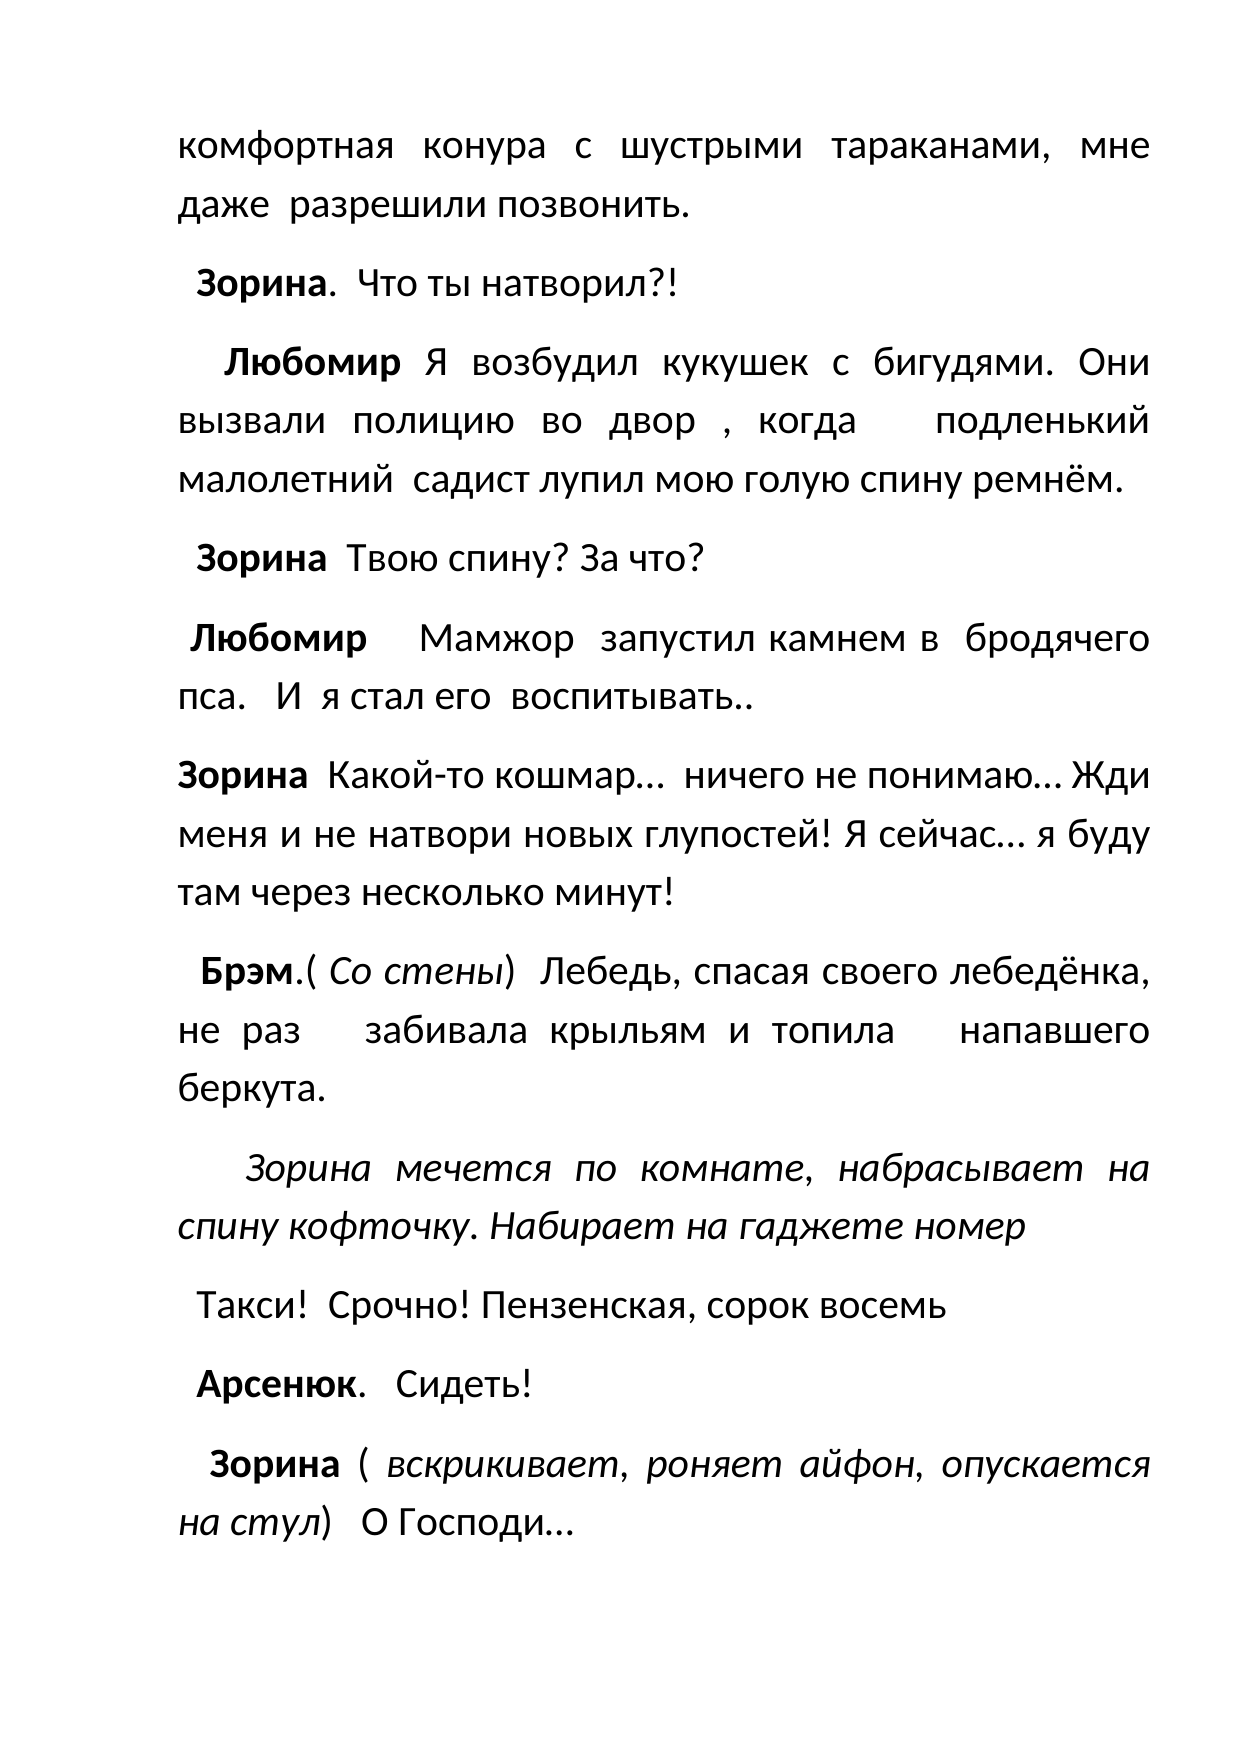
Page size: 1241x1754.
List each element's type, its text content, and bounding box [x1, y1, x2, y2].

text Арсенюк. Сидеть! [177, 1357, 1152, 1408]
text Зорина ( вскрикивает, роняет айфон, опускается на стул) О Господи… [177, 1437, 1152, 1546]
text Зорина Какой-то кошмар… ничего не понимаю… Жди меня и не натвори новых глупостей! Я сейчас… я буду там через несколько минут! [177, 748, 1152, 916]
text Такси! Срочно! Пензенская, сорок восемь [177, 1278, 1152, 1329]
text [177, 118, 1152, 227]
text Зорина мечется по комнате, набрасывает на спину кофточку. Набирает на гаджете номер [177, 1141, 1152, 1250]
text Любомир Мамжор запустил камнем в бродячего пса. И я стал его воспитывать.. [177, 611, 1152, 720]
text Зорина Твою спину? За что? [177, 531, 1152, 582]
text Зорина. Что ты натворил?! [177, 256, 1152, 307]
text Брэм.( Со стены) Лебедь, спасая своего лебедёнка, не раз забивала крыльям и топила напавшего беркута. [177, 944, 1152, 1112]
text Любомир Я возбудил кукушек с бигудями. Они вызвали полицию во двор , когда подленький малолетний садист лупил мою голую спину ремнём. [177, 335, 1152, 503]
